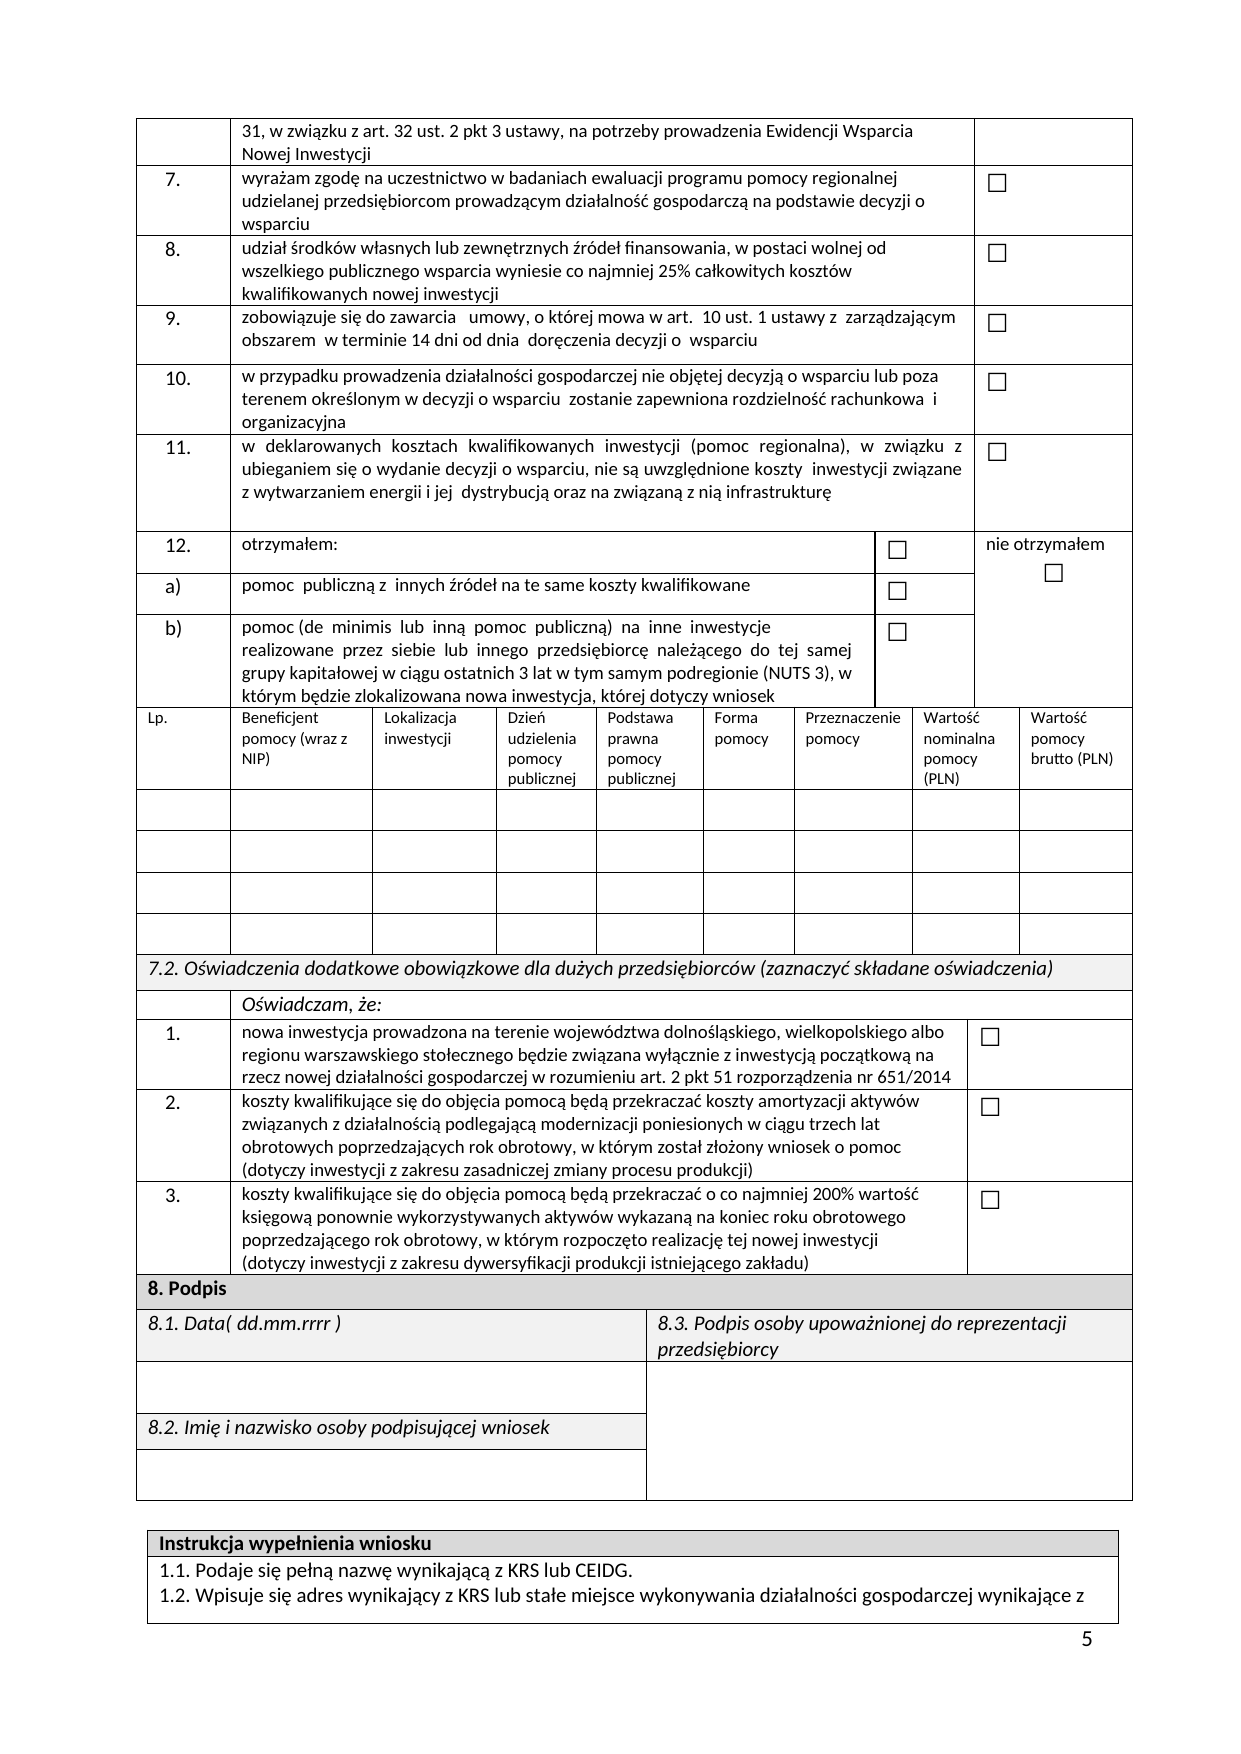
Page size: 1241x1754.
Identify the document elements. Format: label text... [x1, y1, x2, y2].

table_cell [975, 365, 1132, 433]
table_cell [137, 914, 230, 954]
table_cell 8.3. Podpis osoby upoważnionej do reprezentacji przedsiębiorcy [647, 1310, 1132, 1361]
table_cell [231, 790, 372, 830]
table_cell [795, 873, 912, 913]
table_cell [704, 873, 794, 913]
table_cell Wartość nominalna pomocy (PLN) [913, 708, 1019, 789]
table_cell [975, 306, 1132, 364]
table_cell zobowiązuje się do zawarcia umowy, o której mowa w art. 10 ust. 1 ustawy z zarządzającym obszarem w terminie 14 dni od dnia doręczenia decyzji o wsparciu [231, 306, 974, 364]
table_cell [137, 306, 230, 364]
table_cell [497, 831, 596, 872]
table_cell [137, 831, 230, 872]
table_cell Oświadczam, że: [231, 991, 1132, 1019]
table_cell [597, 831, 703, 872]
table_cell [231, 119, 974, 165]
table_cell Lp. [137, 708, 230, 789]
table_cell w przypadku prowadzenia działalności gospodarczej nie objętej decyzją o wsparciu lub poza terenem określonym w decyzji o wsparciu zostanie zapewniona rozdzielność rachunkowa i organizacyjna [231, 365, 974, 433]
table_cell [968, 1182, 1132, 1274]
table_cell [137, 1020, 230, 1088]
table_cell [373, 914, 496, 954]
table_cell [231, 873, 372, 913]
table_cell Przeznaczenie pomocy [795, 708, 912, 789]
table_cell [913, 831, 1019, 872]
table_cell [913, 914, 1019, 954]
table_cell [497, 914, 596, 954]
table_header Instrukcja wypełnienia wniosku [148, 1531, 1118, 1556]
table_cell [913, 790, 1019, 830]
table_cell [1020, 831, 1132, 872]
table_cell [137, 365, 230, 433]
table_cell [795, 914, 912, 954]
table_cell [1020, 873, 1132, 913]
table_cell [975, 435, 1132, 531]
table_cell [137, 1362, 646, 1413]
table_cell [137, 236, 230, 304]
table_cell [597, 873, 703, 913]
table_cell otrzymałem: [231, 532, 874, 573]
table_cell [137, 532, 230, 573]
table_cell koszty kwalifikujące się do objęcia pomocą będą przekraczać koszty amortyzacji aktywów związanych z działalnością podlegającą modernizacji poniesionych w ciągu trzech lat obrotowych poprzedzających rok obrotowy, w którym został złożony wniosek o pomoc (dotyczy inwestycji z zakresu zasadniczej zmiany procesu produkcji) [231, 1090, 967, 1181]
table_cell [597, 914, 703, 954]
table_cell [704, 790, 794, 830]
table_cell Wartość pomocy brutto (PLN) [1020, 708, 1132, 789]
table_cell [975, 166, 1132, 235]
table_cell 8. Podpis [137, 1275, 1132, 1309]
table_cell [373, 790, 496, 830]
table_cell [795, 831, 912, 872]
table_cell wyrażam zgodę na uczestnictwo w badaniach ewaluacji programu pomocy regionalnej udzielanej przedsiębiorcom prowadzącym działalność gospodarczą na podstawie decyzji o wsparciu [231, 166, 974, 235]
table_cell [704, 831, 794, 872]
table_cell nie otrzymałem [975, 532, 1132, 707]
table_cell [231, 914, 372, 954]
table_cell [968, 1020, 1132, 1088]
table_cell [373, 831, 496, 872]
table_cell Beneficjent pomocy (wraz z NIP) [231, 708, 372, 789]
table_cell [975, 119, 1132, 165]
table_cell [975, 236, 1132, 304]
table_cell [913, 873, 1019, 913]
table_cell [137, 1090, 230, 1181]
table_cell [876, 574, 974, 614]
table_cell [137, 1450, 646, 1500]
table_cell Podstawa prawna pomocy publicznej [597, 708, 703, 789]
table_cell [373, 873, 496, 913]
table_cell 8.2. Imię i nazwisko osoby podpisującej wniosek [137, 1414, 646, 1449]
table_cell pomoc (de minimis lub inną pomoc publiczną) na inne inwestycje realizowane przez siebie lub innego przedsiębiorcę należącego do tej samej grupy kapitałowej w ciągu ostatnich 3 lat w tym samym podregionie (NUTS 3), w którym będzie zlokalizowana nowa inwestycja, której dotyczy wniosek [231, 615, 874, 707]
table_cell [137, 873, 230, 913]
table_cell [1020, 790, 1132, 830]
table_cell pomoc publiczną z innych źródeł na te same koszty kwalifikowane [231, 574, 874, 614]
table_cell [137, 435, 230, 531]
table_cell udział środków własnych lub zewnętrznych źródeł finansowania, w postaci wolnej od wszelkiego publicznego wsparcia wyniesie co najmniej 25% całkowitych kosztów kwalifikowanych nowej inwestycji [231, 236, 974, 304]
table_cell 8.1. Data( dd.mm.rrrr ) [137, 1310, 646, 1361]
table_cell Lokalizacja inwestycji [373, 708, 496, 789]
table_cell [137, 166, 230, 235]
table_cell [795, 790, 912, 830]
table_cell [1020, 914, 1132, 954]
table_cell [137, 119, 230, 165]
table_cell [497, 873, 596, 913]
table_cell w deklarowanych kosztach kwalifikowanych inwestycji (pomoc regionalna), w związku z ubieganiem się o wydanie decyzji o wsparciu, nie są uwzględnione koszty inwestycji związane z wytwarzaniem energii i jej dystrybucją oraz na związaną z nią infrastrukturę [231, 435, 974, 531]
table_cell [137, 991, 230, 1019]
table_cell [137, 574, 230, 614]
table_cell [497, 790, 596, 830]
table_cell [231, 831, 372, 872]
table_cell [704, 914, 794, 954]
table_cell [876, 615, 974, 707]
table_cell [137, 1182, 230, 1274]
table_cell Forma pomocy [704, 708, 794, 789]
table_cell [968, 1090, 1132, 1181]
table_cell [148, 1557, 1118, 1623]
table_cell koszty kwalifikujące się do objęcia pomocą będą przekraczać o co najmniej 200% wartość księgową ponownie wykorzystywanych aktywów wykazaną na koniec roku obrotowego poprzedzającego rok obrotowy, w którym rozpoczęto realizację tej nowej inwestycji (dotyczy inwestycji z zakresu dywersyfikacji produkcji istniejącego zakładu) [231, 1182, 967, 1274]
table_cell [597, 790, 703, 830]
table_cell Dzień udzielenia pomocy publicznej [497, 708, 596, 789]
table_cell [647, 1362, 1132, 1500]
table_cell 7.2. Oświadczenia dodatkowe obowiązkowe dla dużych przedsiębiorców (zaznaczyć składane oświadczenia) [137, 955, 1132, 990]
table_cell [137, 790, 230, 830]
table_cell nowa inwestycja prowadzona na terenie województwa dolnośląskiego, wielkopolskiego albo regionu warszawskiego stołecznego będzie związana wyłącznie z inwestycją początkową na rzecz nowej działalności gospodarczej w rozumieniu art. 2 pkt 51 rozporządzenia nr 651/2014 [231, 1020, 967, 1088]
table_cell [876, 532, 974, 573]
table_cell [137, 615, 230, 707]
